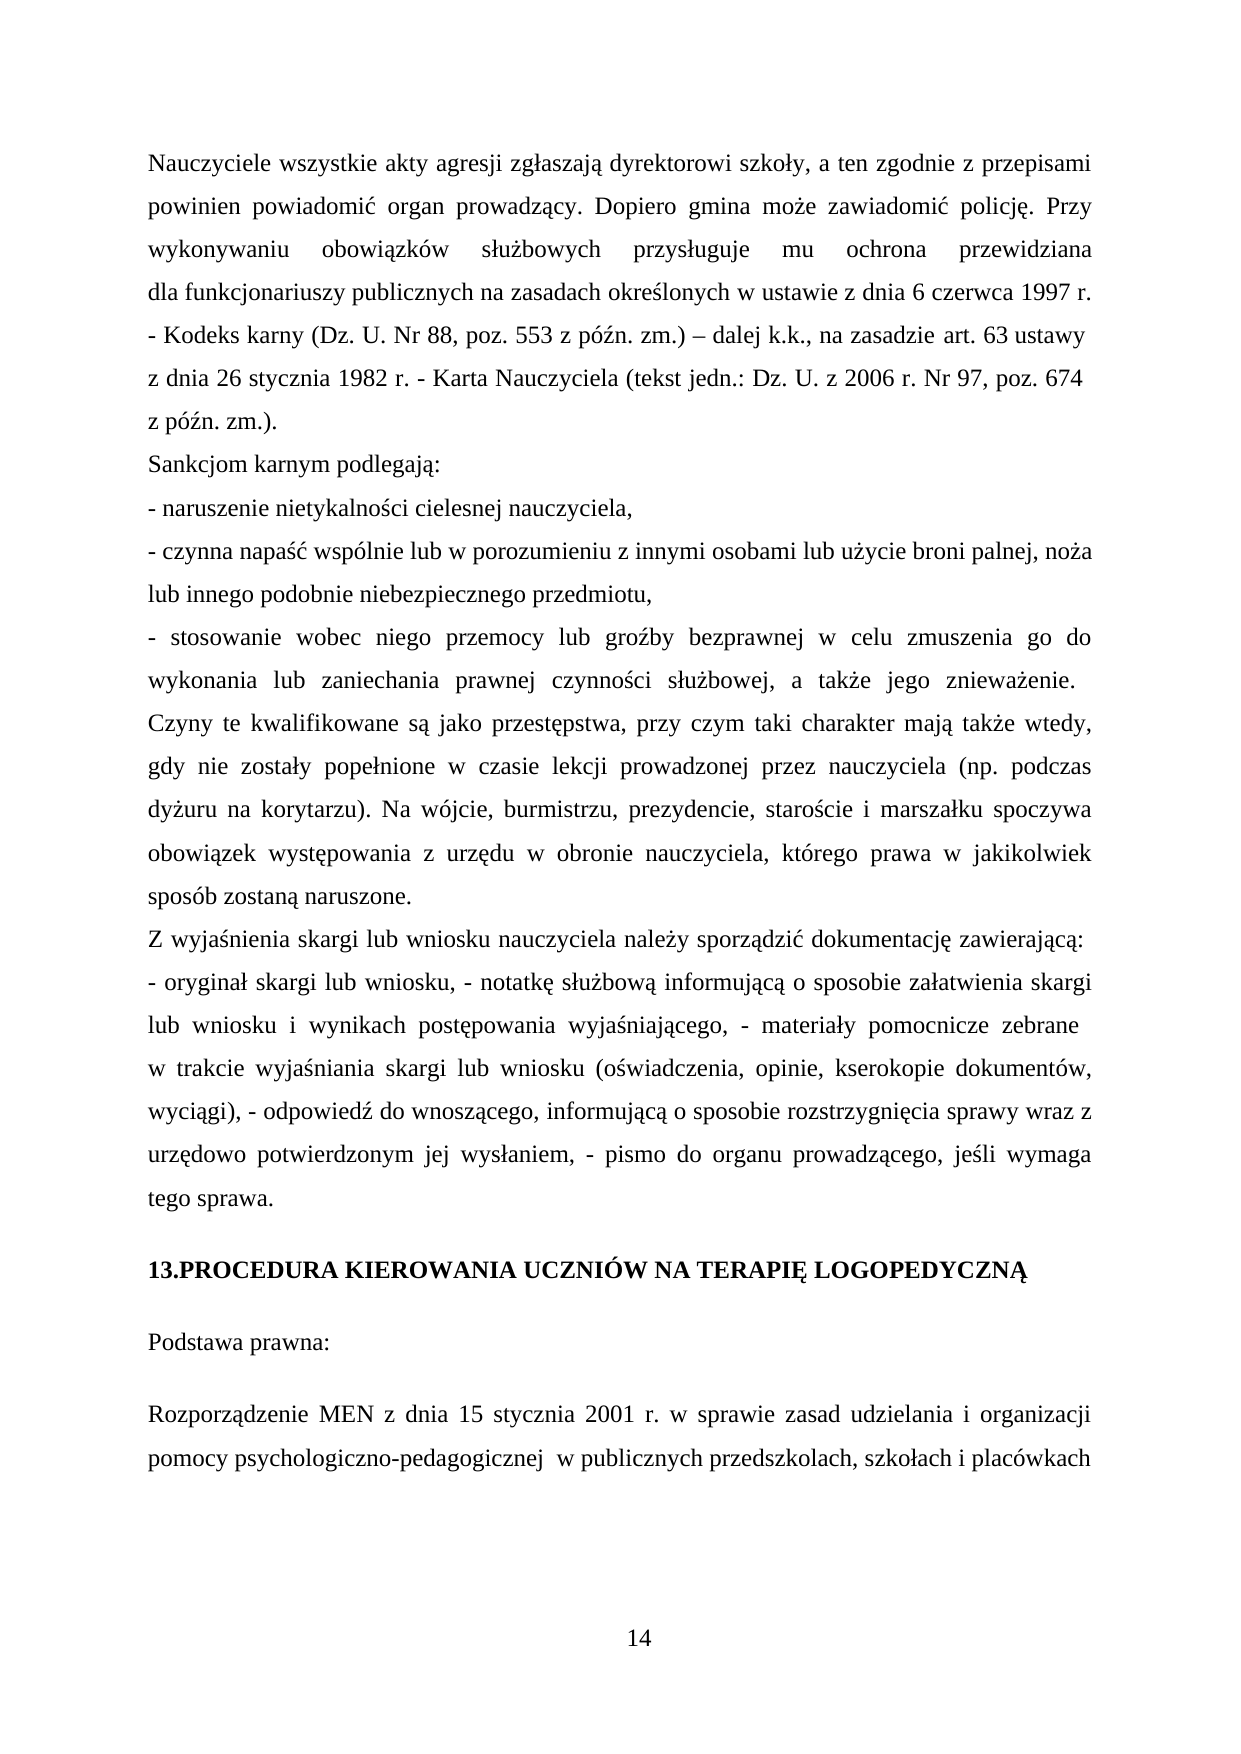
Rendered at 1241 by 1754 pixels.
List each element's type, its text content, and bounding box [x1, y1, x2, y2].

text Z wyjaśnienia skargi lub wniosku nauczyciela należy sporządzić dokumentację zawierającą: - oryginał skargi lub wniosku, - notatkę służbową informującą o sposobie załatwienia skargi lub wniosku i wynikach postępowania wyjaśniającego, - materiały pomocnicze zebrane w trakcie wyjaśniania skargi lub wniosku (oświadczenia, opinie, kserokopie dokumentów, wyciągi), - odpowiedź do wnoszącego, informującą o sposobie rozstrzygnięcia sprawy wraz z urzędowo potwierdzonym jej wysłaniem, - pismo do organu prowadzącego, jeśli wymaga tego sprawa. [148, 924, 1093, 1211]
text - stosowanie wobec niego przemocy lub groźby bezprawnej w celu zmuszenia go do wykonania lub zaniechania prawnej czynności służbowej, a także jego znieważenie. Czyny te kwalifikowane są jako przestępstwa, przy czym taki charakter mają także wtedy, gdy nie zostały popełnione w czasie lekcji prowadzonej przez nauczyciela (np. podczas dyżuru na korytarzu). Na wójcie, burmistrzu, prezydencie, staroście i marszałku spoczywa obowiązek występowania z urzędu w obronie nauczyciela, którego prawa w jakikolwiek sposób zostaną naruszone. [148, 622, 1093, 909]
text Podstawa prawna: [148, 1327, 1093, 1356]
text - naruszenie nietykalności cielesnej nauczyciela, [148, 493, 1093, 521]
text Nauczyciele wszystkie akty agresji zgłaszają dyrektorowi szkoły, a ten zgodnie z przepisami powinien powiadomić organ prowadzący. Dopiero gmina może zawiadomić policję. Przy wykonywaniu obowiązków służbowych przysługuje mu ochrona przewidziana dla funkcjonariuszy publicznych na zasadach określonych w ustawie z dnia 6 czerwca 1997 r. - Kodeks karny (Dz. U. Nr 88, poz. 553 z późn. zm.) – dalej k.k., na zasadzie art. 63 ustawy z dnia 26 stycznia 1982 r. - Karta Nauczyciela (tekst jedn.: Dz. U. z 2006 r. Nr 97, poz. 674 z późn. zm.). [148, 148, 1093, 435]
text Sankcjom karnym podlegają: [148, 449, 1093, 478]
text 13.PROCEDURA KIEROWANIA UCZNIÓW NA TERAPIĘ LOGOPEDYCZNĄ [148, 1255, 1093, 1284]
text Rozporządzenie MEN z dnia 15 stycznia 2001 r. w sprawie zasad udzielania i organizacji pomocy psychologiczno-pedagogicznej w publicznych przedszkolach, szkołach i placówkach [148, 1399, 1093, 1471]
text - czynna napaść wspólnie lub w porozumieniu z innymi osobami lub użycie broni palnej, noża lub innego podobnie niebezpiecznego przedmiotu, [148, 536, 1093, 608]
